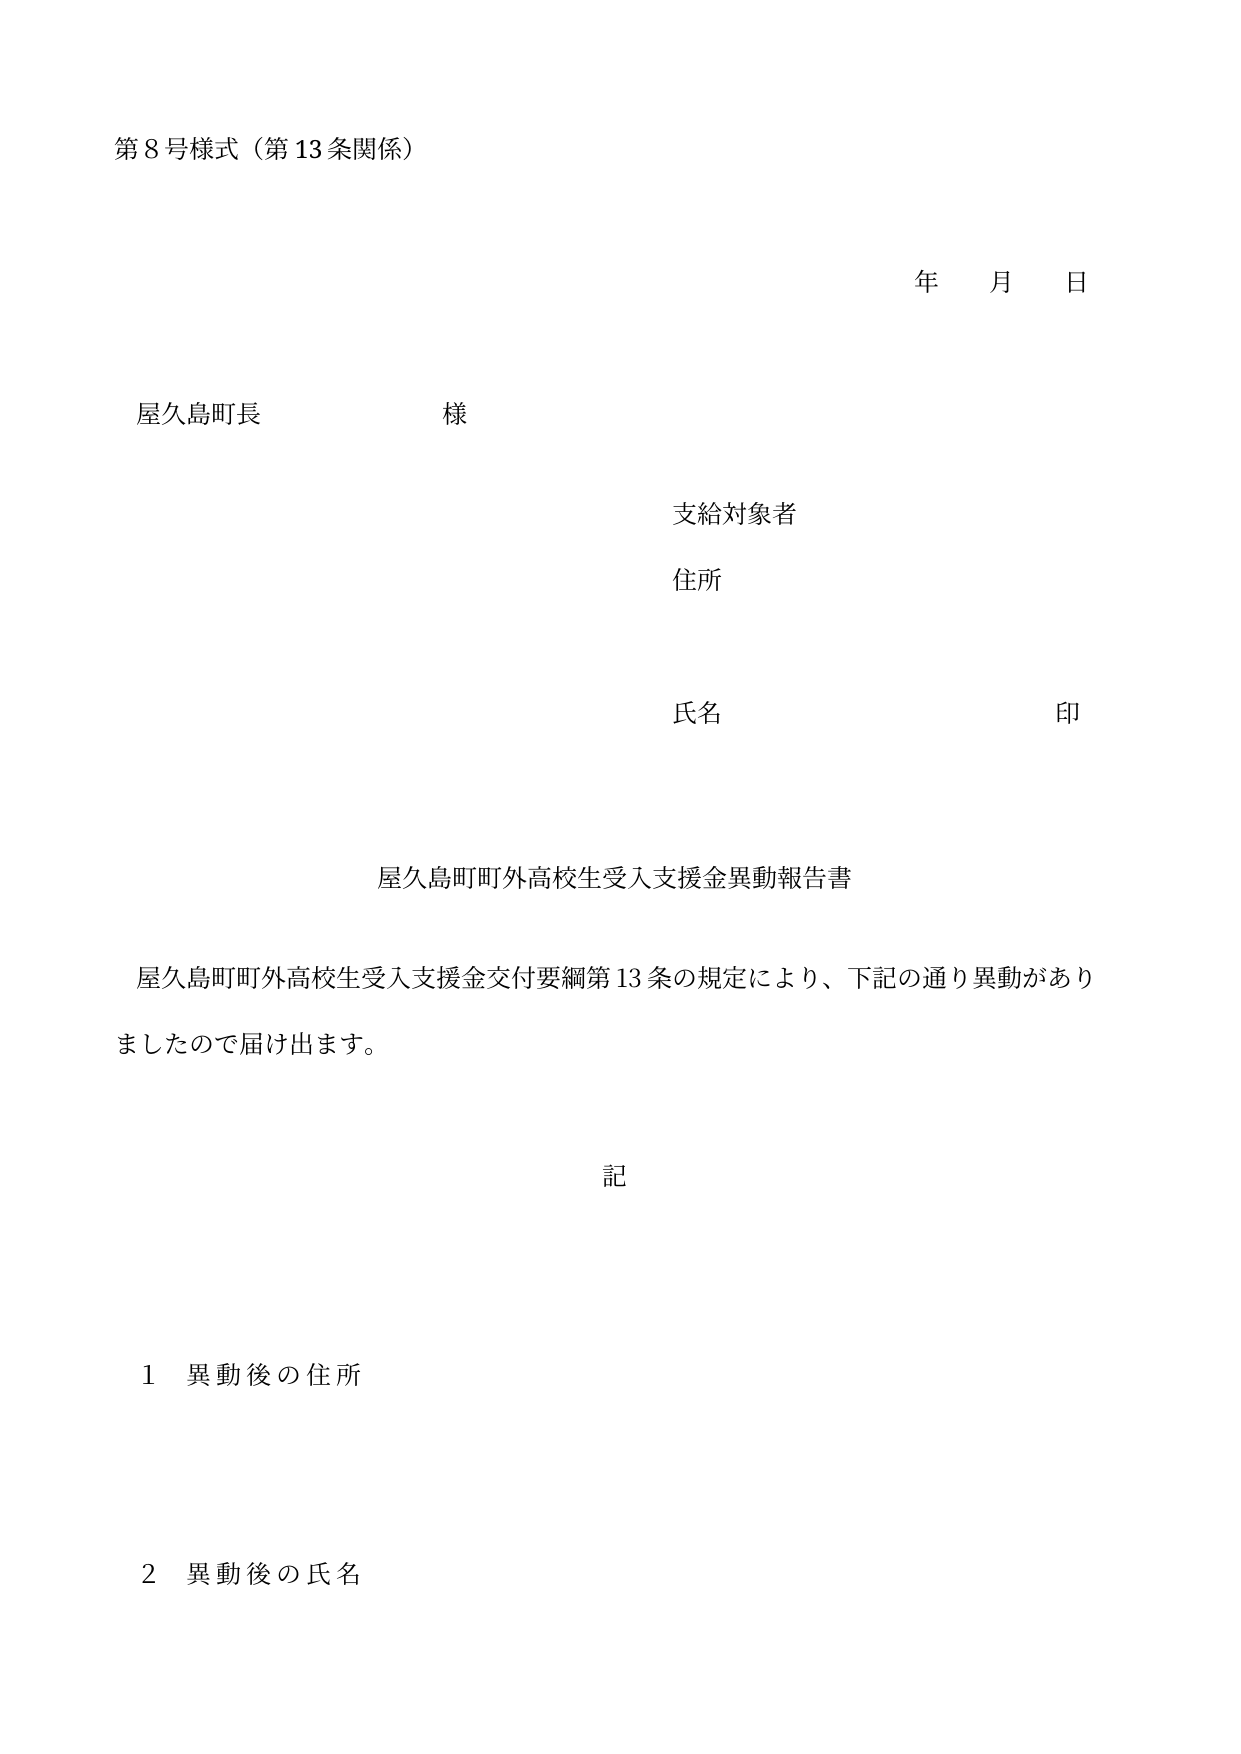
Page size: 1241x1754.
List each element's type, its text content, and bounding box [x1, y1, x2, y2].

text １ 異動後の住所 [136, 1341, 1116, 1407]
text 住所 [114, 546, 1116, 612]
text 第８号様式（第13条関係） [114, 115, 1116, 181]
text 屋久島町町外高校生受入支援金交付要綱第13条の規定により、下記の通り異動がありましたので届け出ます。 [114, 943, 1116, 1076]
text 屋久島町町外高校生受入支援金異動報告書 [114, 844, 1116, 910]
text 屋久島町長 様 [136, 380, 1116, 446]
text ２ 異動後の氏名 [136, 1539, 1116, 1606]
text 氏名 印 [114, 678, 1116, 744]
text 支給対象者 [114, 479, 1116, 546]
subtitle 記 [114, 1142, 1116, 1208]
text 年 月 日 [114, 248, 1089, 314]
